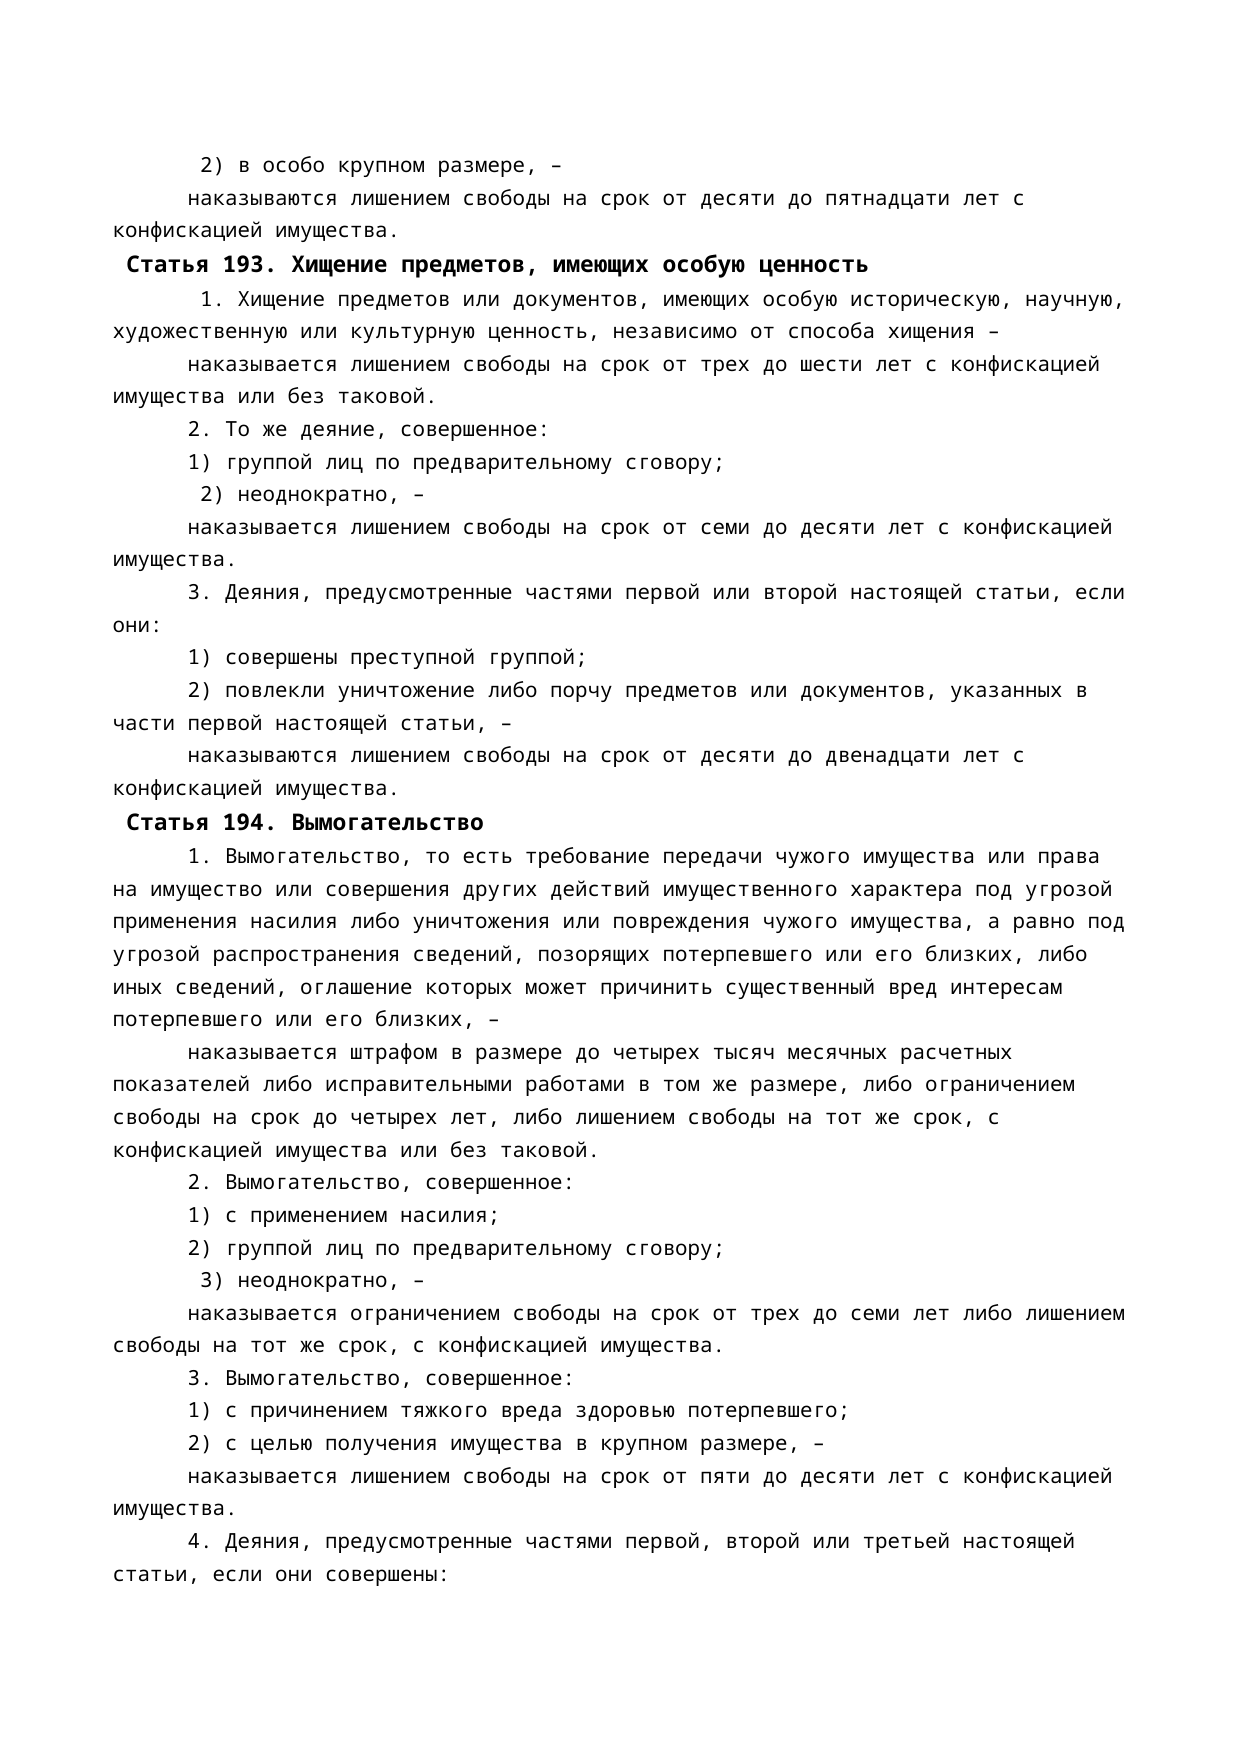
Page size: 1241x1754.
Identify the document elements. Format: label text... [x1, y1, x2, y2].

text наказывается штрафом в размере до четырех тысяч месячных расчетных показателей либо исправительными работами в том же размере, либо ограничением свободы на срок до четырех лет, либо лишением свободы на тот же срок, с конфискацией имущества или без таковой. [112, 1037, 1128, 1163]
text наказывается лишением свободы на срок от пяти до десяти лет с конфискацией имущества. [112, 1461, 1128, 1522]
text 1) с причинением тяжкого вреда здоровью потерпевшего; [112, 1396, 1128, 1424]
text 1. Хищение предметов или документов, имеющих особую историческую, научную, художественную или культурную ценность, независимо от способа хищения – [112, 284, 1128, 345]
text 1) группой лиц по предварительному сговору; [112, 447, 1128, 475]
text 2) повлекли уничтожение либо порчу предметов или документов, указанных в части первой настоящей статьи, – [112, 675, 1128, 736]
text 1. Вымогательство, то есть требование передачи чужого имущества или права на имущество или совершения других действий имущественного характера под угрозой применения насилия либо уничтожения или повреждения чужого имущества, а равно под угрозой распространения сведений, позорящих потерпевшего или его близких, либо иных сведений, оглашение которых может причинить существенный вред интересам потерпевшего или его близких, – [112, 841, 1128, 1033]
text 4. Деяния, предусмотренные частями первой, второй или третьей настоящей статьи, если они совершены: [112, 1526, 1128, 1587]
text 2) группой лиц по предварительному сговору; [112, 1233, 1128, 1261]
text 3. Деяния, предусмотренные частями первой или второй настоящей статьи, если они: [112, 577, 1128, 638]
text 2) с целью получения имущества в крупном размере, – [112, 1428, 1128, 1457]
text 3. Вымогательство, совершенное: [112, 1363, 1128, 1391]
text наказываются лишением свободы на срок от десяти до двенадцати лет с конфискацией имущества. [112, 740, 1128, 801]
text 2) неоднократно, – [112, 479, 1128, 508]
text Статья 193. Хищение предметов, имеющих особую ценность [112, 248, 1128, 279]
text наказывается лишением свободы на срок от трех до шести лет с конфискацией имущества или без таковой. [112, 349, 1128, 410]
text 1) совершены преступной группой; [112, 642, 1128, 671]
text 3) неоднократно, – [112, 1265, 1128, 1294]
text 2. То же деяние, совершенное: [112, 414, 1128, 443]
text 2. Вымогательство, совершенное: [112, 1167, 1128, 1196]
text 2) в особо крупном размере, – [112, 150, 1128, 178]
text наказывается ограничением свободы на срок от трех до семи лет либо лишением свободы на тот же срок, с конфискацией имущества. [112, 1298, 1128, 1359]
text наказываются лишением свободы на срок от десяти до пятнадцати лет с конфискацией имущества. [112, 183, 1128, 244]
text наказывается лишением свободы на срок от семи до десяти лет с конфискацией имущества. [112, 512, 1128, 573]
text Статья 194. Вымогательство [112, 805, 1128, 837]
text 1) с применением насилия; [112, 1200, 1128, 1228]
